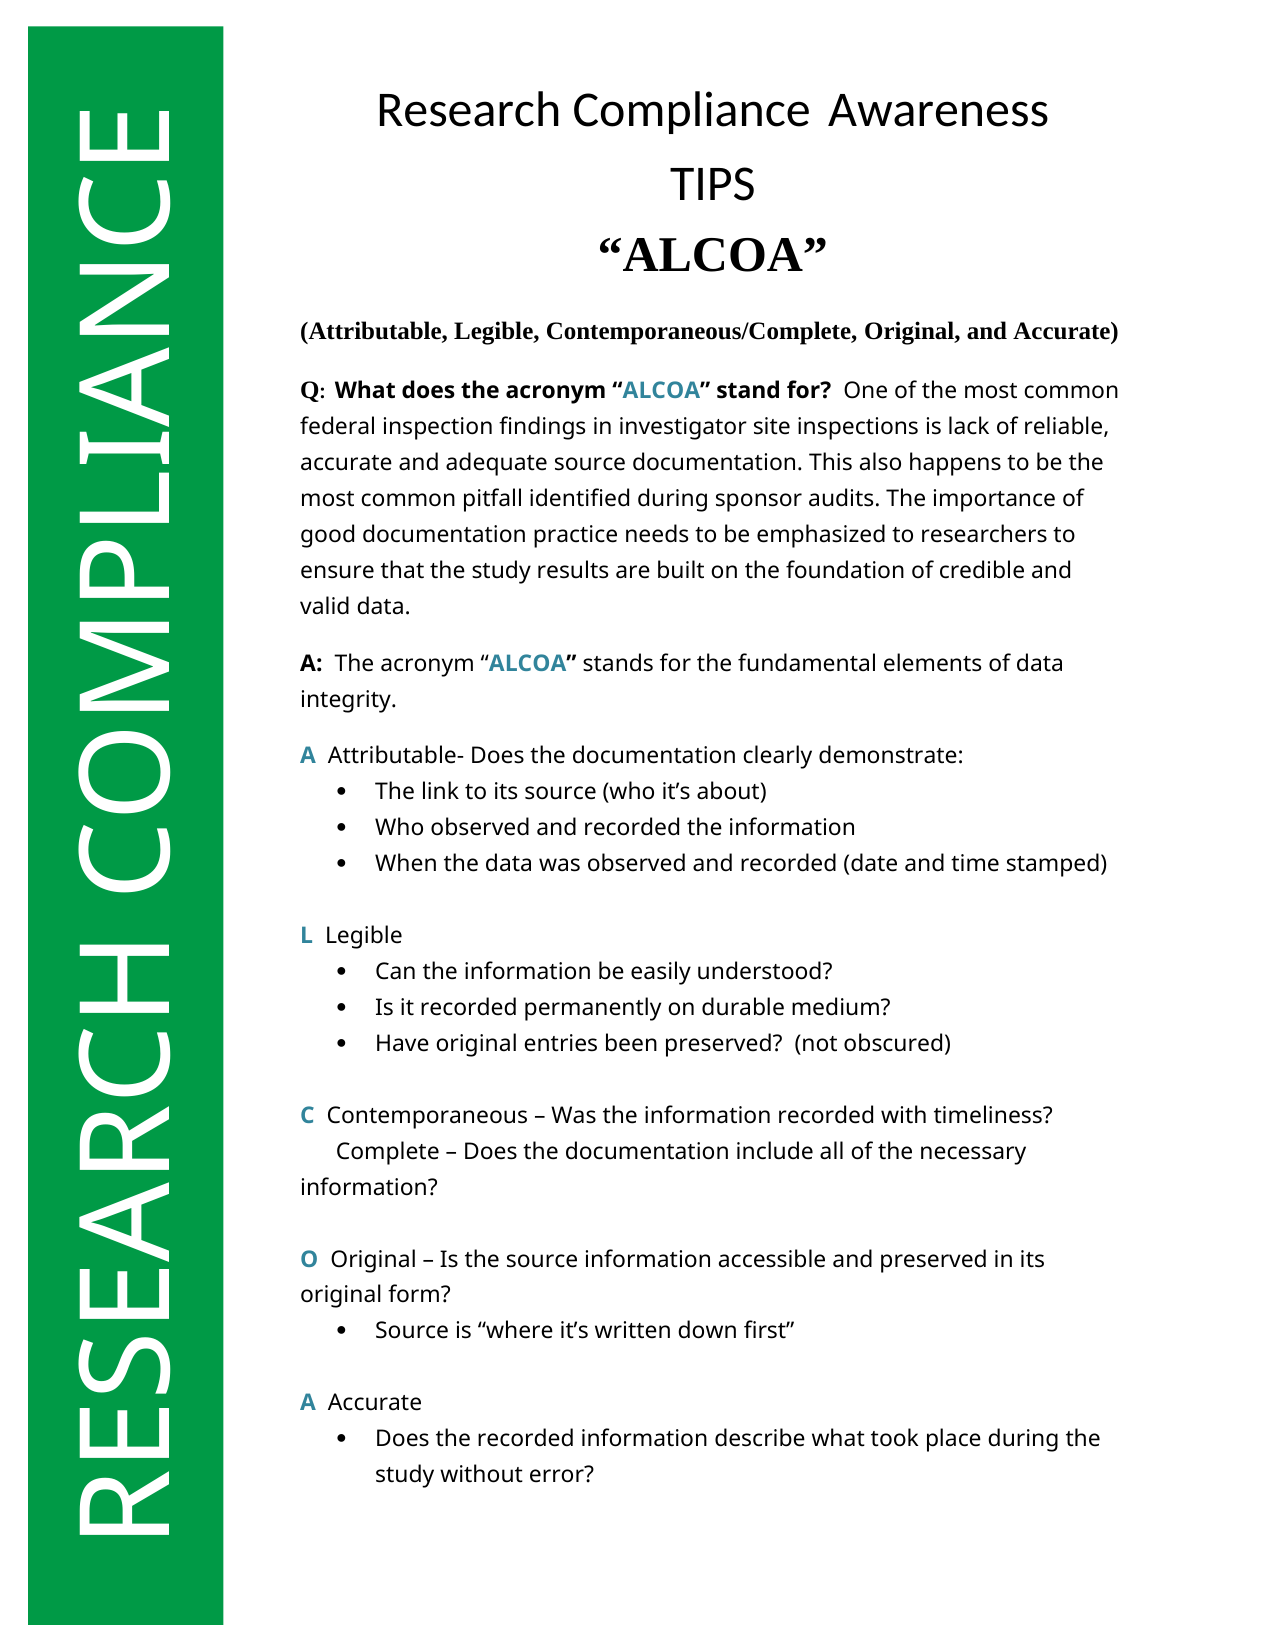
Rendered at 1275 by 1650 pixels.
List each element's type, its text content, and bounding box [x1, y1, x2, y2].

list Does the recorded information describe what took place during the study without error? [337, 1422, 1125, 1489]
list The link to its source (who it’s about) [337, 775, 1125, 807]
list Who observed and recorded the information [337, 811, 1125, 842]
text “ALCOA” [300, 225, 1125, 283]
text Research Compliance Awareness [300, 78, 1125, 139]
list Can the information be easily understood? [337, 955, 1125, 986]
text Q: What does the acronym “ALCOA” stand for? One of the most common federal inspection findings in investigator site inspections is lack of reliable, accurate and adequate source documentation. This also happens to be the most common pitfall identified during sponsor audits. The importance of good documentation practice needs to be emphasized to researchers to ensure that the study results are built on the foundation of credible and valid data. [300, 374, 1125, 621]
text Complete – Does the documentation include all of the necessary information? [300, 1135, 1125, 1202]
text O Original – Is the source information accessible and preserved in its original form? [300, 1242, 1125, 1310]
text A Attributable- Does the documentation clearly demonstrate: [300, 739, 1125, 771]
text (Attributable, Legible, Contemporaneous/Complete, Original, and Accurate) [300, 316, 1125, 345]
text A Accurate [300, 1386, 1125, 1417]
text C Contemporaneous – Was the information recorded with timeliness? [300, 1099, 1125, 1130]
list Source is “where it’s written down first” [337, 1314, 1125, 1346]
list Have original entries been preserved? (not obscured) [337, 1027, 1125, 1058]
text TIPS [300, 152, 1125, 213]
text A: The acronym “ALCOA” stands for the fundamental elements of data integrity. [300, 647, 1125, 714]
list When the data was observed and recorded (date and time stamped) [337, 847, 1125, 878]
list Is it recorded permanently on durable medium? [337, 991, 1125, 1022]
text L Legible [300, 919, 1125, 950]
